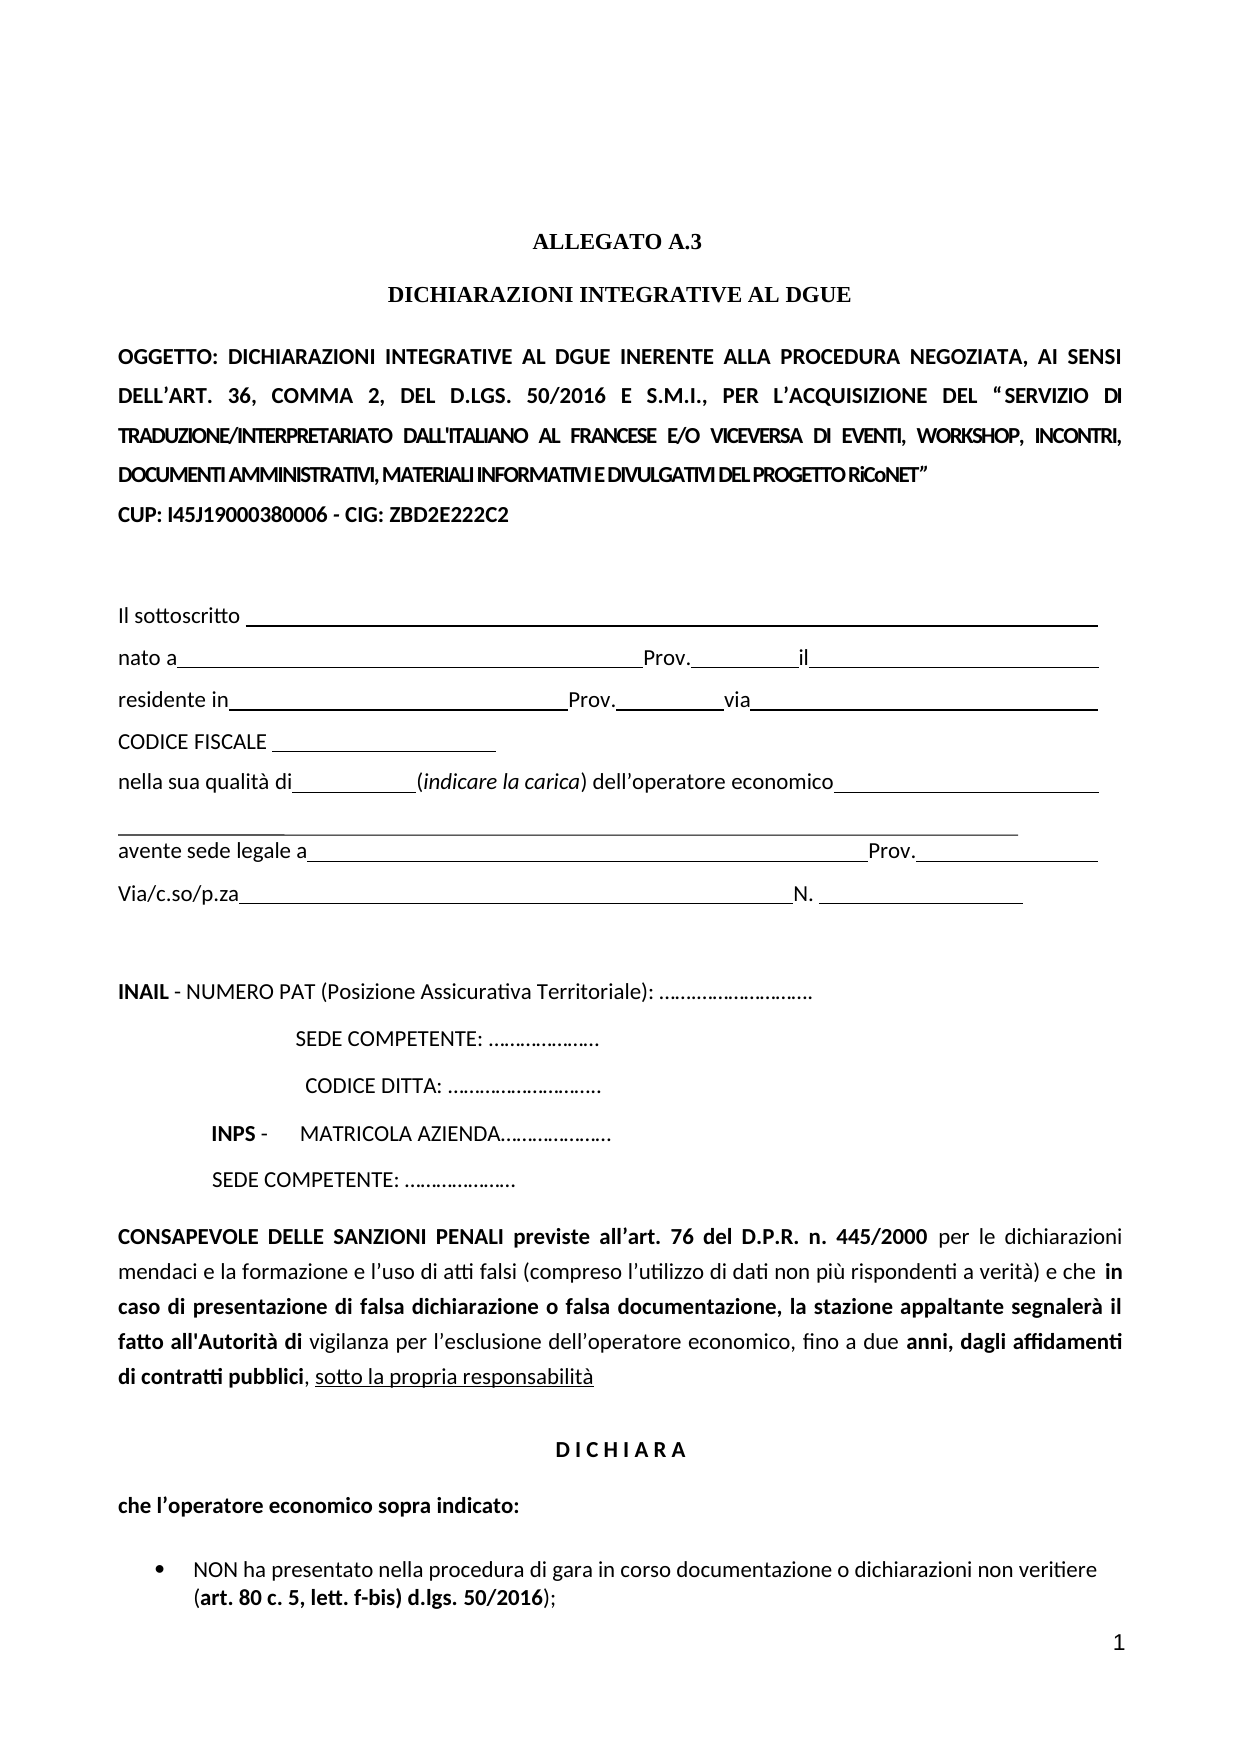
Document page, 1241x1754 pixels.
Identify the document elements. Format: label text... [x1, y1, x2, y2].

text OGGETTO: DICHIARAZIONI INTEGRATIVE AL DGUE INERENTE ALLA PROCEDURA NEGOZIATA, AI SENSI DELL’ART. 36, COMMA 2, DEL D.LGS. 50/2016 E S.M.I., PER L’ACQUISIZIONE DEL “SERVIZIO DI TRADUZIONE/INTERPRETARIATO DALL'ITALIANO AL FRANCESE E/O VICEVERSA DI EVENTI, WORKSHOP, INCONTRI, DOCUMENTI AMMINISTRATIVI, MATERIALI INFORMATIVI E DIVULGATIVI DEL PROGETTO RiCoNET” [118, 342, 1122, 489]
text che l’operatore economico sopra indicato: [118, 1491, 1123, 1519]
text INAIL - NUMERO PAT (Posizione Assicurativa Territoriale): …….…………………. [118, 977, 1192, 1005]
text SEDE COMPETENTE: ………………… [50, 1024, 599, 1052]
text avente sede legale a Prov. Via/c.so/p.za N. [118, 837, 1099, 907]
text nella sua qualità di (indicare la carica) dell’operatore economico [118, 769, 1192, 795]
text CONSAPEVOLE DELLE SANZIONI PENALI previste all’art. 76 del D.P.R. n. 445/2000 per le dichiarazioni mendaci e la formazione e l’uso di atti falsi (compreso l’utilizzo di dati non più rispondenti a verità) e che in caso di presentazione di falsa dichiarazione o falsa documentazione, la stazione appaltante segnalerà il fatto all'Autorità di vigilanza per l’esclusione dell’operatore economico, fino a due anni, dagli affidamenti di contratti pubblici, sotto la propria responsabilità [118, 1222, 1123, 1390]
text Il sottoscritto nato a Prov. il residente in Prov. via CODICE FISCALE [118, 601, 1099, 755]
text INPS - MATRICOLA AZIENDA………………… [50, 1119, 611, 1147]
text ALLEGATO A.3 DICHIARAZIONI INTEGRATIVE AL DGUE [388, 228, 853, 307]
text D I C H I A R A [214, 1435, 1027, 1463]
text SEDE COMPETENTE: ………………… [212, 1166, 1192, 1194]
list NON ha presentato nella procedura di gara in corso documentazione o dichiarazioni non veritiere (art. 80 c. 5, lett. f-bis) d.lgs. 50/2016); [156, 1555, 1122, 1611]
text CUP: I45J19000380006 - CIG: ZBD2E222C2 [118, 500, 1123, 528]
text CODICE DITTA: ……………………….. [50, 1071, 602, 1099]
